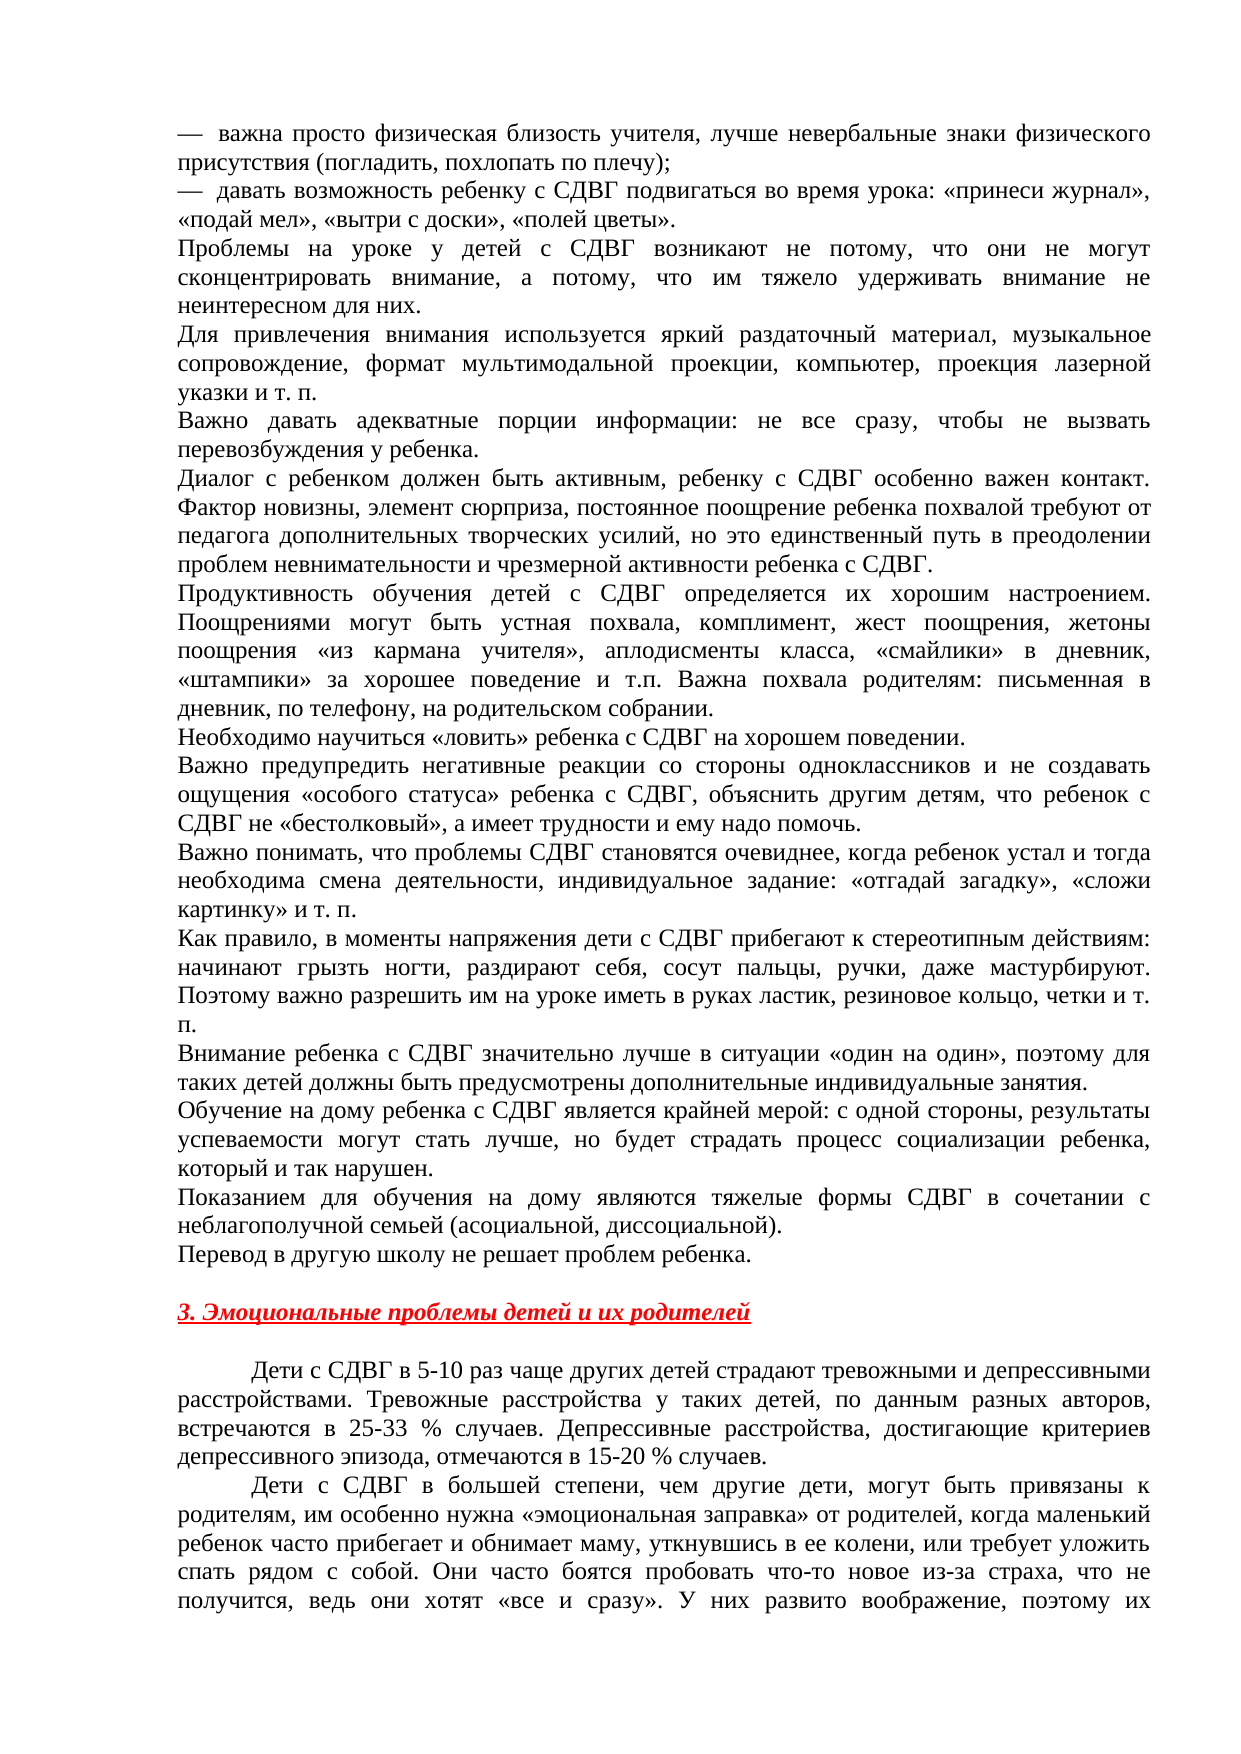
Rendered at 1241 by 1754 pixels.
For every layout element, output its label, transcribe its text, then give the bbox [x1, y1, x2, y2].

text Важно предупредить негативные реакции со стороны одноклассников и не создавать ощущения «особого статуса» ребенка с СДВГ, объяснить другим детям, что ребенок с СДВГ не «бестолковый», а имеет трудности и ему надо помочь. [177, 751, 1152, 837]
text Перевод в другую школу не решает проблем ребенка. [177, 1239, 1152, 1268]
text — давать возможность ребенку с СДВГ подвигаться во время урока: «принеси журнал», «подай мел», «вытри с доски», «полей цветы». [177, 176, 1152, 233]
text Проблемы на уроке у детей с СДВГ возникают не потому, что они не могут сконцентрировать внимание, а потому, что им тяжело удерживать внимание не неинтересном для них. [177, 233, 1152, 319]
text Для привлечения внимания используется яркий раздаточный материал, музыкальное сопровождение, формат мультимодальной проекции, компьютер, проекция лазерной указки и т. п. [177, 319, 1152, 406]
text — важна просто физическая близость учителя, лучше невербальные знаки физического присутствия (погладить, похлопать по плечу); [177, 118, 1152, 176]
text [177, 1470, 1152, 1614]
text Продуктивность обучения детей с СДВГ определяется их хорошим настроением. Поощрениями могут быть устная похвала, комплимент, жест поощрения, жетоны поощрения «из кармана учителя», аплодисменты класса, «смайлики» в дневник, «штампики» за хорошее поведение и т.п. Важна похвала родителям: письменная в дневник, по телефону, на родительском собрании. [177, 578, 1152, 722]
text Важно понимать, что проблемы СДВГ становятся очевиднее, когда ребенок устал и тогда необходима смена деятельности, индивидуальное задание: «отгадай загадку», «сложи картинку» и т. п. [177, 837, 1152, 923]
text Как правило, в моменты напряжения дети с СДВГ прибегают к стереотипным действиям: начинают грызть ногти, раздирают себя, сосут пальцы, ручки, даже мастурбируют. Поэтому важно разрешить им на уроке иметь в руках ластик, резиновое кольцо, четки и т. п. [177, 923, 1152, 1038]
text Внимание ребенка с СДВГ значительно лучше в ситуации «один на один», поэтому для таких детей должны быть предусмотрены дополнительные индивидуальные занятия. [177, 1038, 1152, 1096]
text Обучение на дому ребенка с СДВГ является крайней мерой: с одной стороны, результаты успеваемости могут стать лучше, но будет страдать процесс социализации ребенка, который и так нарушен. [177, 1096, 1152, 1182]
text Показанием для обучения на дому являются тяжелые формы СДВГ в сочетании с неблагополучной семьей (асоциальной, диссоциальной). [177, 1182, 1152, 1239]
text 3. Эмоциональные проблемы детей и их родителей [177, 1297, 1152, 1326]
text Важно давать адекватные порции информации: не все сразу, чтобы не вызвать перевозбуждения у ребенка. [177, 406, 1152, 463]
text Диалог с ребенком должен быть активным, ребенку с СДВГ особенно важен контакт. Фактор новизны, элемент сюрприза, постоянное поощрение ребенка похвалой требуют от педагога дополнительных творческих усилий, но это единственный путь в преодолении проблем невнимательности и чрезмерной активности ребенка с СДВГ. [177, 463, 1152, 578]
text Необходимо научиться «ловить» ребенка с СДВГ на хорошем поведении. [177, 722, 1152, 751]
text Дети с СДВГ в 5-10 раз чаще других детей страдают тревожными и депрессивными расстройствами. Тревожные расстройства у таких детей, по данным разных авторов, встречаются в 25-33 % случаев. Депрессивные расстройства, достигающие критериев депрессивного эпизода, отмечаются в 15-20 % случаев. [177, 1355, 1152, 1470]
